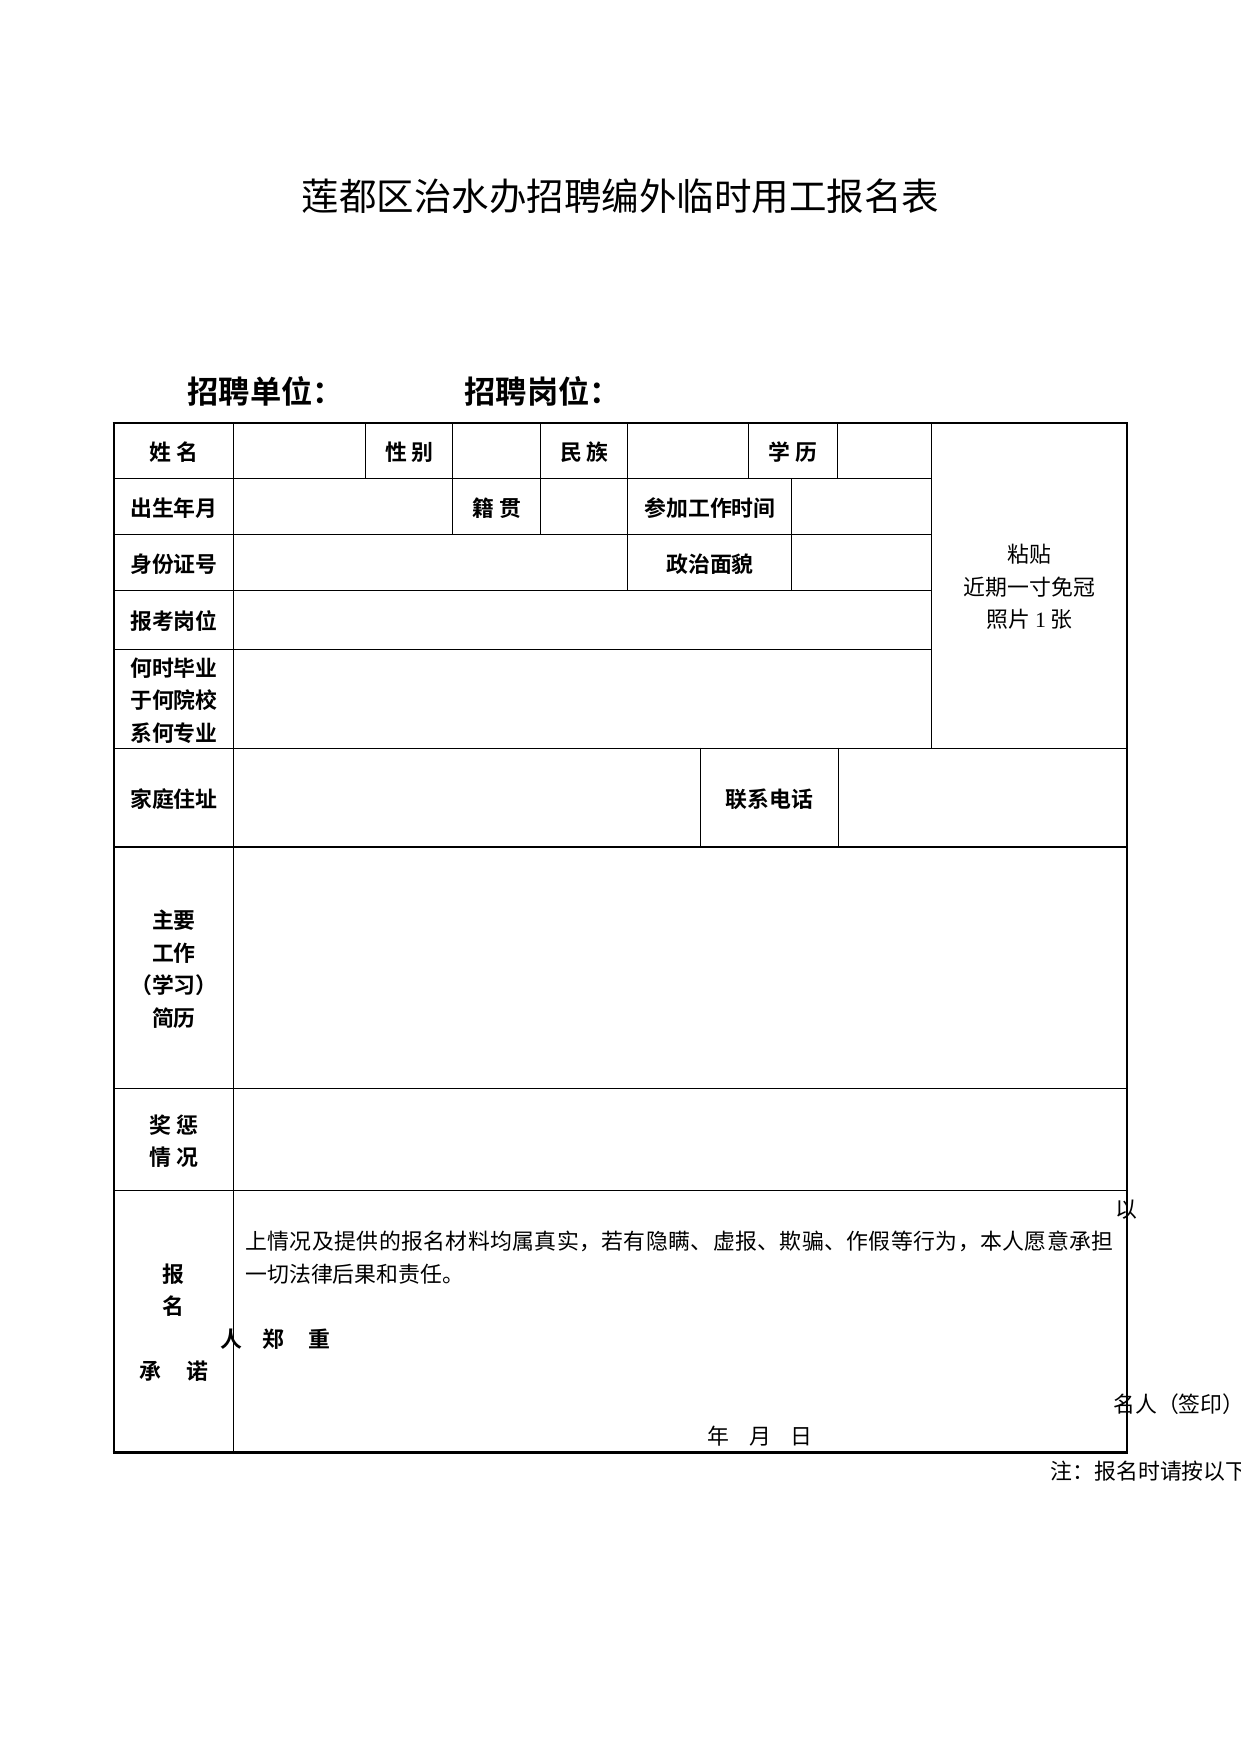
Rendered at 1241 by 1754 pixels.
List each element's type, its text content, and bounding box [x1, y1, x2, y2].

table_header 性 别 [366, 424, 452, 478]
table_header [628, 424, 748, 478]
table_cell 报 名 人 郑 重 承 诺 [115, 1191, 233, 1451]
table_cell [792, 479, 931, 534]
table_cell 何时毕业 于何院校 系何专业 [115, 650, 233, 748]
text 莲都区治水办招聘编外临时用工报名表 [187, 162, 1053, 227]
table_cell [234, 848, 1126, 1088]
table_cell 出生年月 [115, 479, 233, 534]
table_cell [792, 535, 931, 590]
table_cell [234, 479, 452, 534]
table_header 粘贴 近期一寸免冠 照片1张 [932, 424, 1126, 748]
text 招聘单位： 招聘岗位： [187, 357, 1053, 422]
table_cell 籍 贯 [453, 479, 540, 534]
table_cell 政治面貌 [628, 535, 791, 590]
table_cell 以上情况及提供的报名材料均属真实，若有隐瞒、虚报、欺骗、作假等行为，本人愿意承担一切法律后果和责任。 报名人（签印）： 年 月 日 [234, 1191, 1126, 1451]
table_cell [234, 650, 931, 748]
table_header 姓 名 [115, 424, 233, 478]
table_header [234, 424, 365, 478]
table_header [453, 424, 540, 478]
table_header 学 历 [749, 424, 837, 478]
text 注：报名时请按以下顺序提供材料并装订：1.报名表；2.身份证；3.毕业证书。 [1050, 1453, 1240, 1486]
table_header 民 族 [541, 424, 627, 478]
table_cell [234, 535, 627, 590]
table_cell 联系电话 [701, 749, 838, 846]
table_cell 报考岗位 [115, 591, 233, 649]
table_header [838, 424, 931, 478]
table_cell [234, 749, 700, 846]
table_cell 身份证号 [115, 535, 233, 590]
table_cell [541, 479, 627, 534]
table_cell [234, 591, 931, 649]
table_cell 参加工作时间 [628, 479, 791, 534]
table_cell [839, 749, 1126, 846]
table_cell 家庭住址 [115, 749, 233, 846]
table_cell [234, 1089, 1126, 1190]
table_cell 主要 工作 （学习） 简历 [115, 848, 233, 1088]
table_cell 奖 惩 情 况 [115, 1089, 233, 1190]
